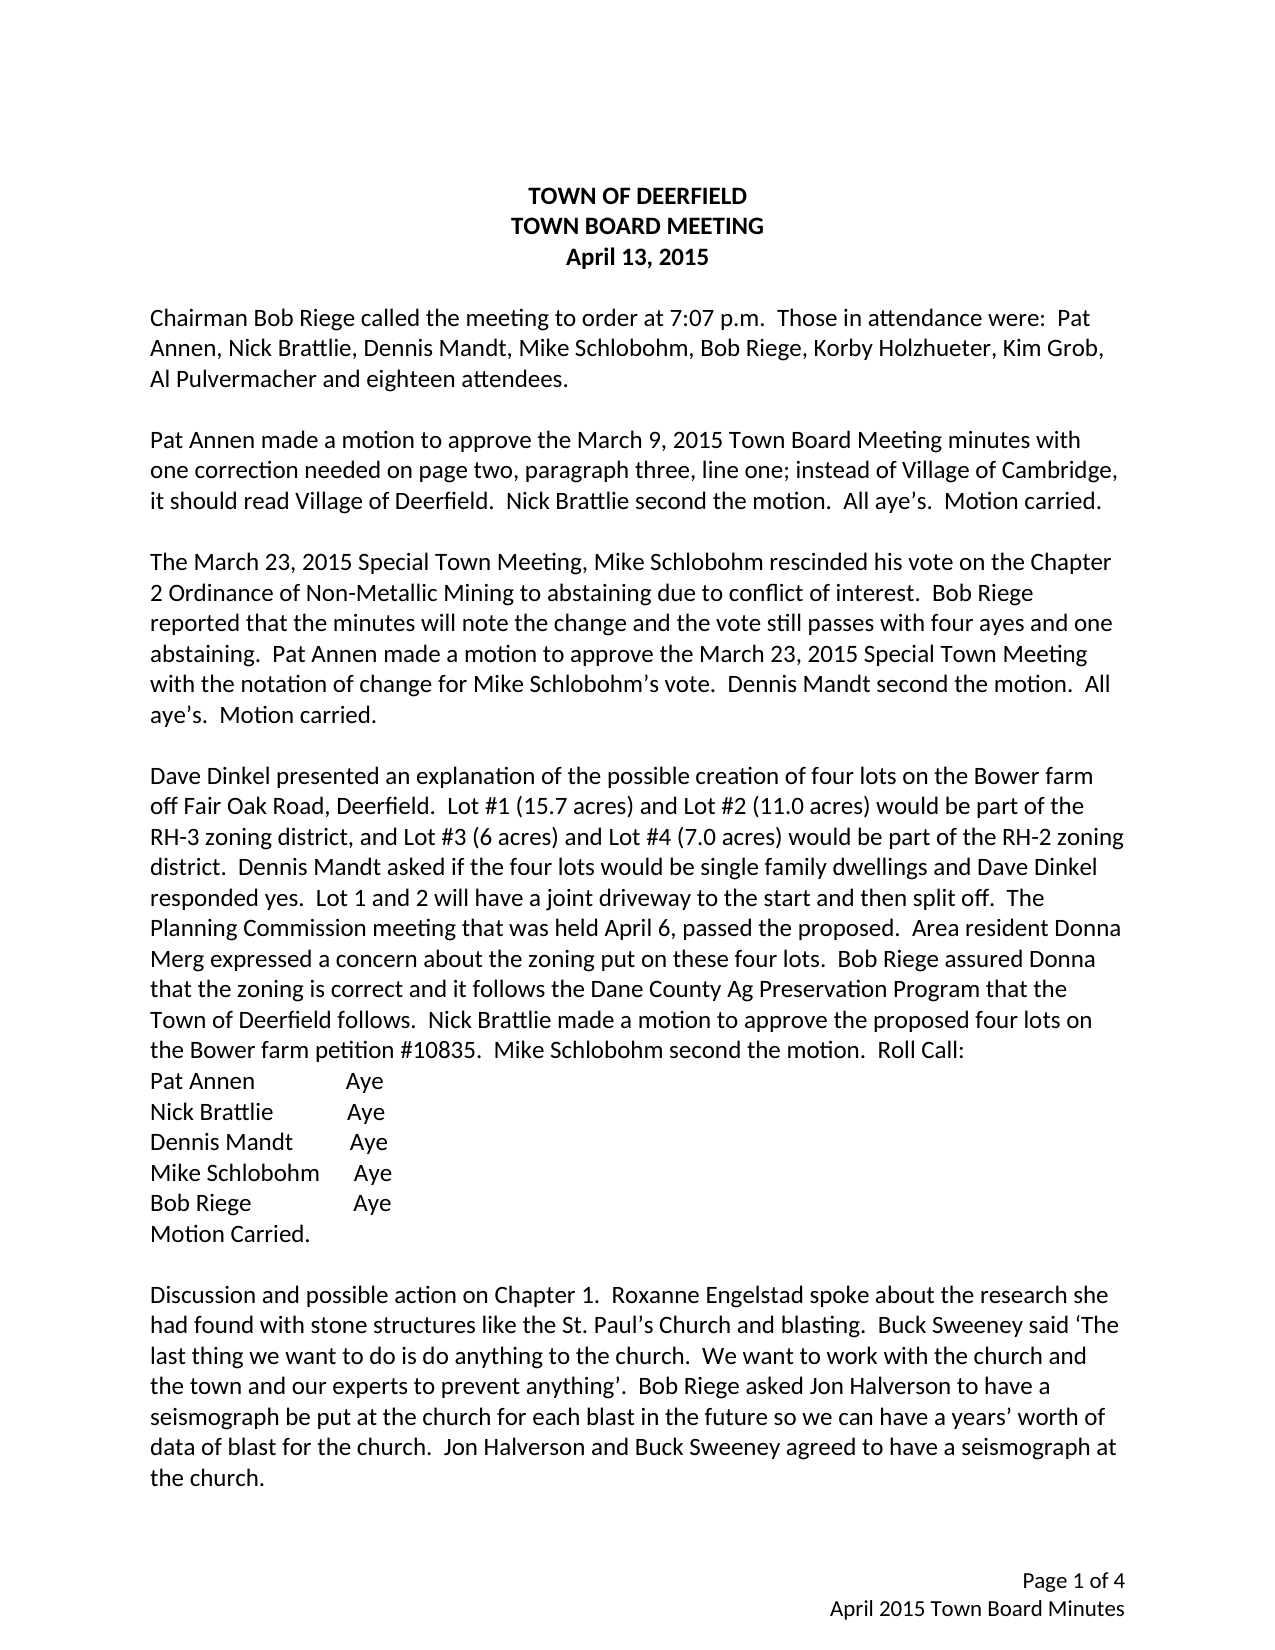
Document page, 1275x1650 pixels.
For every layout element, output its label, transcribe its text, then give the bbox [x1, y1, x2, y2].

text Mike Schlobohm Aye [150, 1157, 1125, 1187]
text Discussion and possible action on Chapter 1. Roxanne Engelstad spoke about the research she had found with stone structures like the St. Paul’s Church and blasting. Buck Sweeney said ‘The last thing we want to do is do anything to the church. We want to work with the church and the town and our experts to prevent anything’. Bob Riege asked Jon Halverson to have a seismograph be put at the church for each blast in the future so we can have a years’ worth of data of blast for the church. Jon Halverson and Buck Sweeney agreed to have a seismograph at the church. [150, 1279, 1125, 1492]
text Pat Annen Aye [150, 1065, 1125, 1096]
text Chairman Bob Riege called the meeting to order at 7:07 p.m. Those in attendance were: Pat Annen, Nick Brattlie, Dennis Mandt, Mike Schlobohm, Bob Riege, Korby Holzhueter, Kim Grob, Al Pulvermacher and eighteen attendees. [150, 302, 1125, 394]
text TOWN OF DEERFIELD [150, 180, 1125, 211]
text TOWN BOARD MEETING [150, 211, 1125, 241]
text Motion Carried. [150, 1218, 1125, 1248]
text Dave Dinkel presented an explanation of the possible creation of four lots on the Bower farm off Fair Oak Road, Deerfield. Lot #1 (15.7 acres) and Lot #2 (11.0 acres) would be part of the RH-3 zoning district, and Lot #3 (6 acres) and Lot #4 (7.0 acres) would be part of the RH-2 zoning district. Dennis Mandt asked if the four lots would be single family dwellings and Dave Dinkel responded yes. Lot 1 and 2 will have a joint driveway to the start and then split off. The Planning Commission meeting that was held April 6, passed the proposed. Area resident Donna Merg expressed a concern about the zoning put on these four lots. Bob Riege assured Donna that the zoning is correct and it follows the Dane County Ag Preservation Program that the Town of Deerfield follows. Nick Brattlie made a motion to approve the proposed four lots on the Bower farm petition #10835. Mike Schlobohm second the motion. Roll Call: [150, 760, 1125, 1065]
text The March 23, 2015 Special Town Meeting, Mike Schlobohm rescinded his vote on the Chapter 2 Ordinance of Non-Metallic Mining to abstaining due to conflict of interest. Bob Riege reported that the minutes will note the change and the vote still passes with four ayes and one abstaining. Pat Annen made a motion to approve the March 23, 2015 Special Town Meeting with the notation of change for Mike Schlobohm’s vote. Dennis Mandt second the motion. All aye’s. Motion carried. [150, 546, 1125, 729]
text Bob Riege Aye [150, 1187, 1125, 1218]
text April 13, 2015 [150, 241, 1125, 272]
text Dennis Mandt Aye [150, 1126, 1125, 1157]
text Pat Annen made a motion to approve the March 9, 2015 Town Board Meeting minutes with one correction needed on page two, paragraph three, line one; instead of Village of Cambridge, it should read Village of Deerfield. Nick Brattlie second the motion. All aye’s. Motion carried. [150, 424, 1125, 516]
text Nick Brattlie Aye [150, 1096, 1125, 1126]
